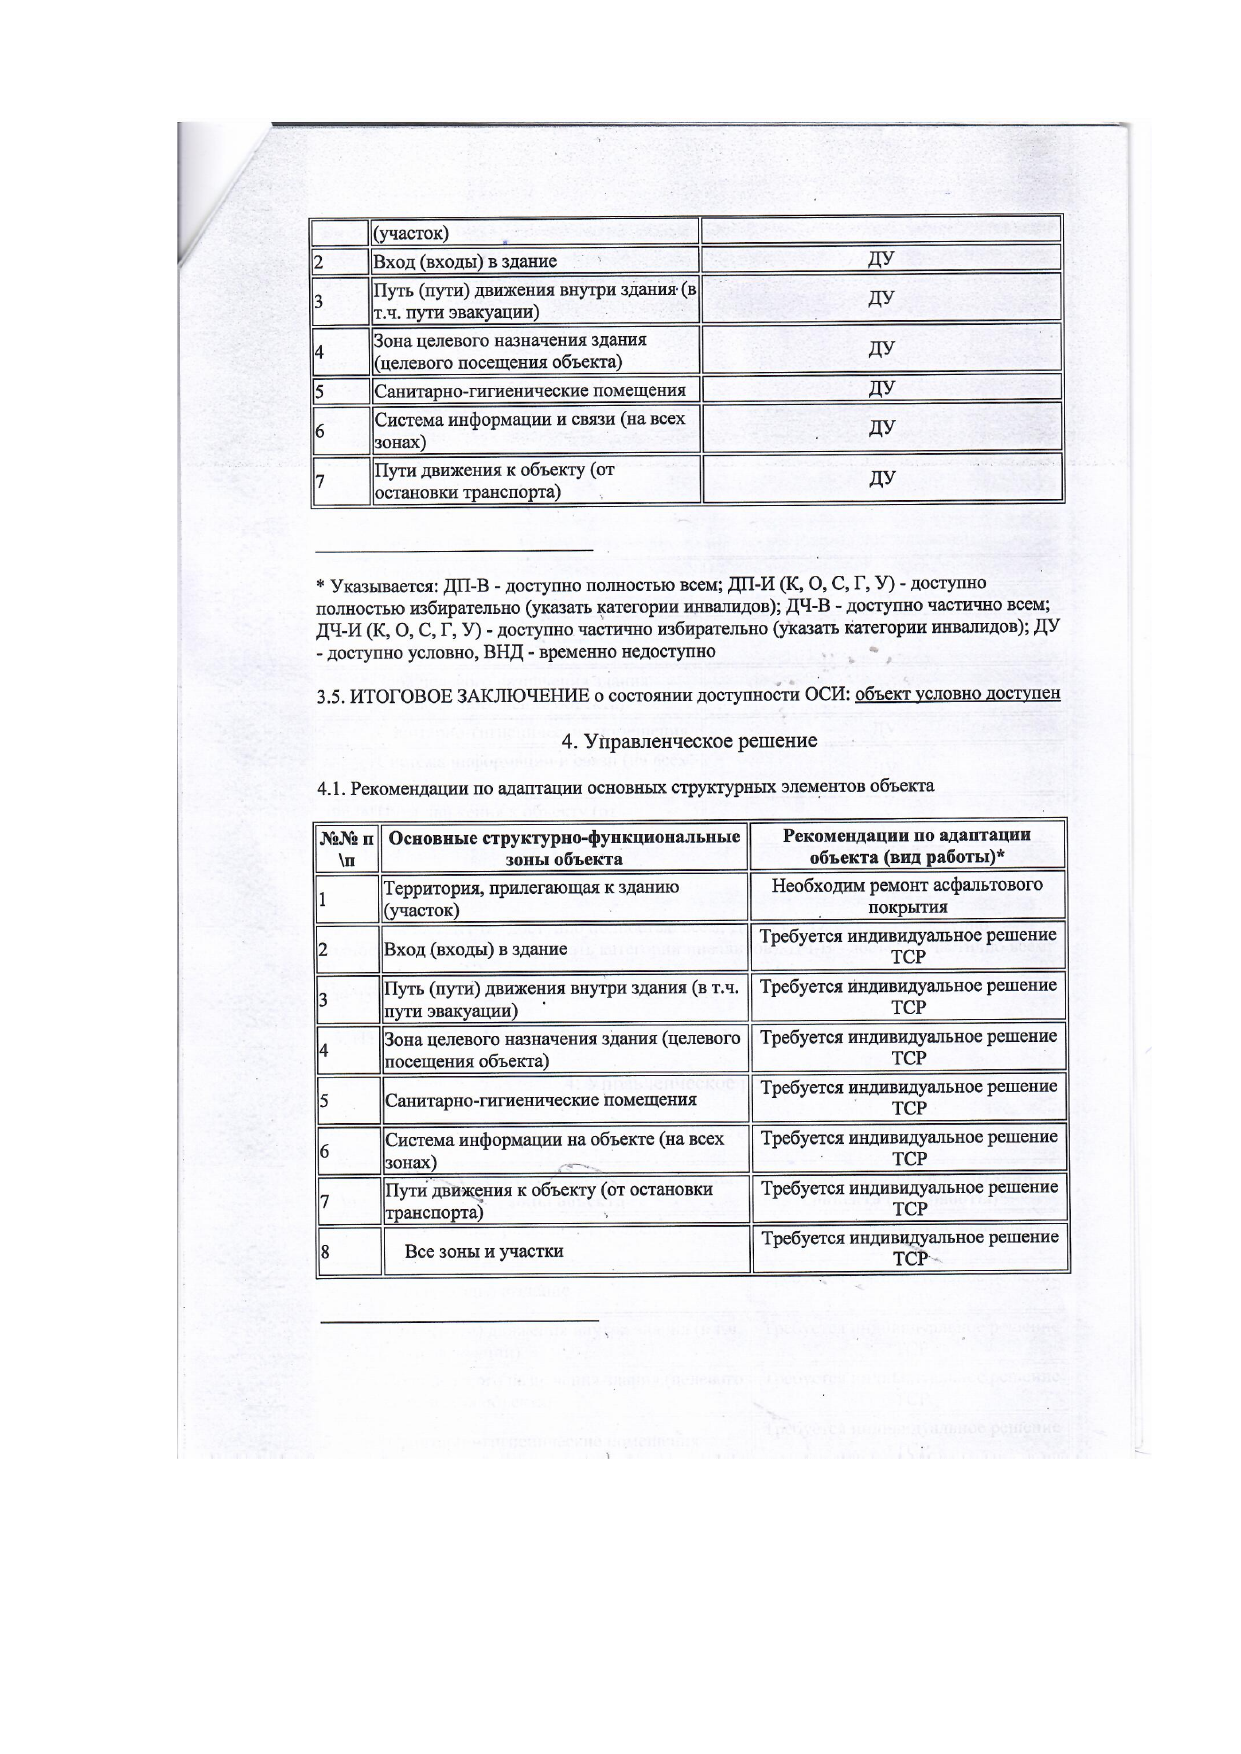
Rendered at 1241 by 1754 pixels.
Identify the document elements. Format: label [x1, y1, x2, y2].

picture [177, 118, 1152, 1459]
